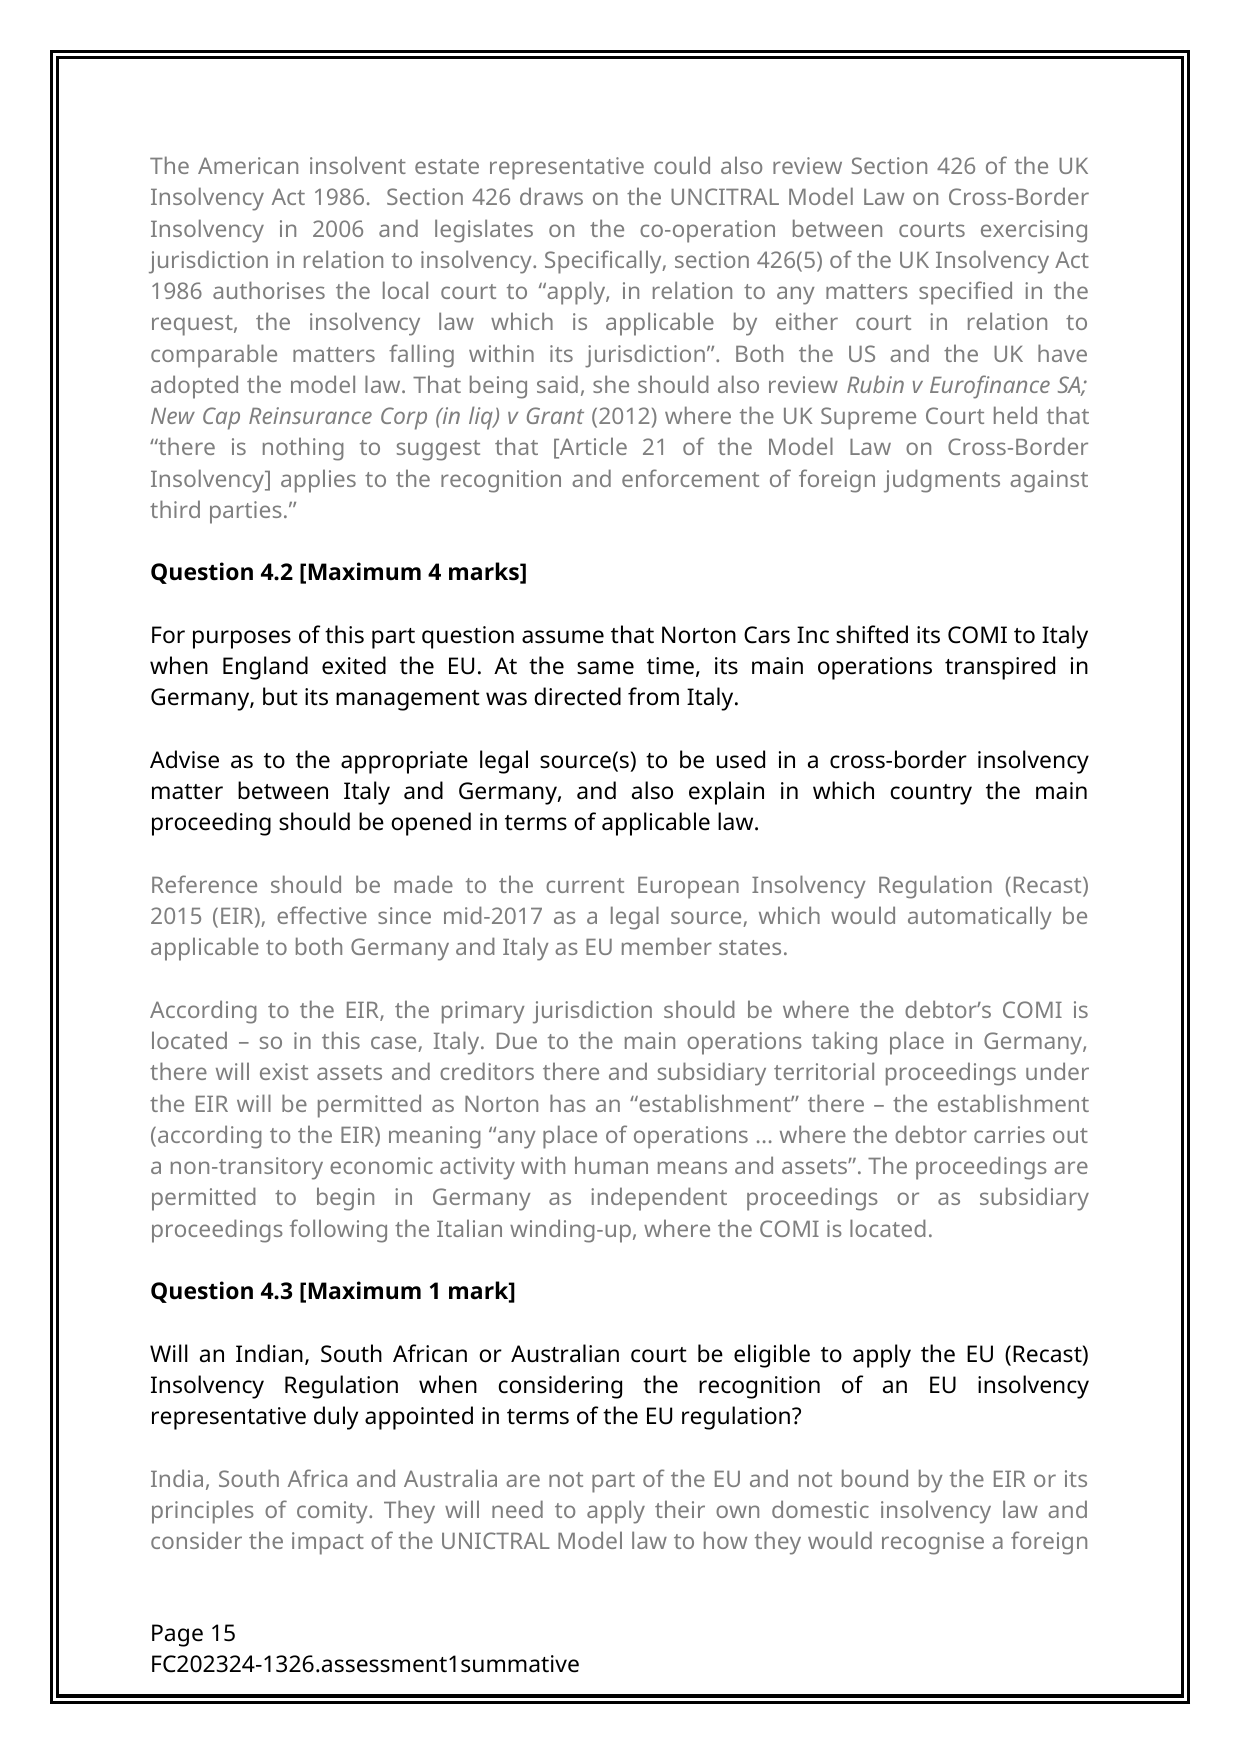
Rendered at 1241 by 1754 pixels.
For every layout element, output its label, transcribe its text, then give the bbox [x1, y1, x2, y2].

text Question 4.2 [Maximum 4 marks] [150, 556, 1090, 587]
text Question 4.3 [Maximum 1 mark] [150, 1275, 1090, 1306]
text Reference should be made to the current European Insolvency Regulation (Recast) 2015 (EIR), effective since mid-2017 as a legal source, which would automatically be applicable to both Germany and Italy as EU member states. [150, 869, 1090, 962]
text The American insolvent estate representative could also review Section 426 of the UK Insolvency Act 1986. Section 426 draws on the UNCITRAL Model Law on Cross-Border Insolvency in 2006 and legislates on the co-operation between courts exercising jurisdiction in relation to insolvency. Specifically, section 426(5) of the UK Insolvency Act 1986 authorises the local court to “apply, in relation to any matters specified in the request, the insolvency law which is applicable by either court in relation to comparable matters falling within its jurisdiction”. Both the US and the UK have adopted the model law. That being said, she should also review Rubin v Eurofinance SA; New Cap Reinsurance Corp (in liq) v Grant (2012) where the UK Supreme Court held that “there is nothing to suggest that [Article 21 of the Model Law on Cross-Border Insolvency] applies to the recognition and enforcement of foreign judgments against third parties.” [150, 150, 1090, 525]
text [150, 1462, 1090, 1556]
text Will an Indian, South African or Australian court be eligible to apply the EU (Recast) Insolvency Regulation when considering the recognition of an EU insolvency representative duly appointed in terms of the EU regulation? [150, 1337, 1090, 1431]
text For purposes of this part question assume that Norton Cars Inc shifted its COMI to Italy when England exited the EU. At the same time, its main operations transpired in Germany, but its management was directed from Italy. [150, 619, 1090, 712]
text Advise as to the appropriate legal source(s) to be used in a cross-border insolvency matter between Italy and Germany, and also explain in which country the main proceeding should be opened in terms of applicable law. [150, 744, 1090, 837]
text According to the EIR, the primary jurisdiction should be where the debtor’s COMI is located – so in this case, Italy. Due to the main operations taking place in Germany, there will exist assets and creditors there and subsidiary territorial proceedings under the EIR will be permitted as Norton has an “establishment” there – the establishment (according to the EIR) meaning “any place of operations … where the debtor carries out a non-transitory economic activity with human means and assets”. The proceedings are permitted to begin in Germany as independent proceedings or as subsidiary proceedings following the Italian winding-up, where the COMI is located. [150, 994, 1090, 1244]
